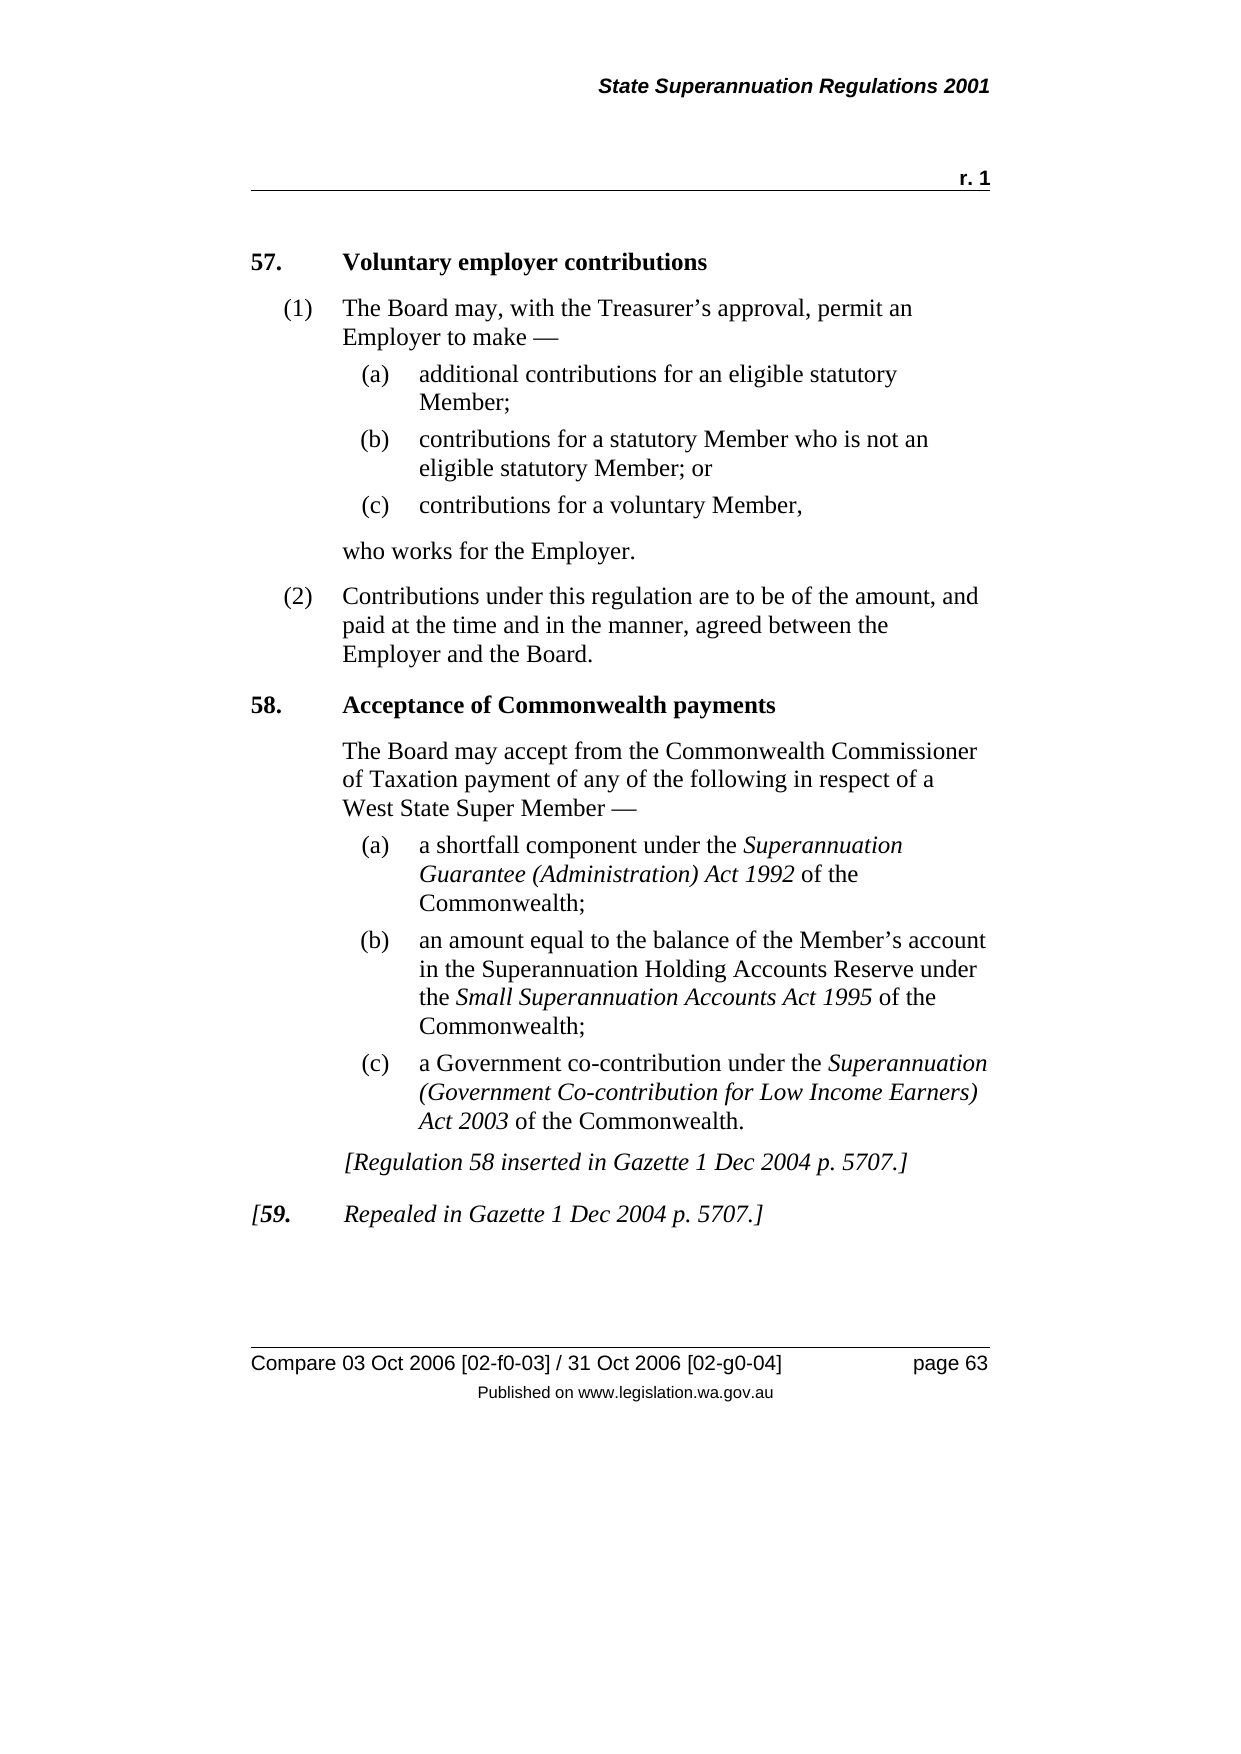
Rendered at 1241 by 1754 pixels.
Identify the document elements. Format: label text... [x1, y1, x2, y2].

text [Regulation 58 inserted in Gazette 1 Dec 2004 p. 5707.] [251, 1147, 990, 1176]
text (a) a shortfall component under the Superannuation Guarantee (Administration) Act 1992 of the Commonwealth; [251, 830, 990, 917]
text (b) an amount equal to the balance of the Member’s account in the Superannuation Holding Accounts Reserve under the Small Superannuation Accounts Act 1995 of the Commonwealth; [251, 925, 990, 1040]
text [59. Repealed in Gazette 1 Dec 2004 p. 5707.] [251, 1199, 990, 1227]
text who works for the Employer. [251, 536, 990, 564]
text (2) Contributions under this regulation are to be of the amount, and paid at the time and in the manner, agreed between the Employer and the Board. [251, 581, 990, 667]
subtitle 58. Acceptance of Commonwealth payments [251, 690, 990, 719]
text (c) a Government co-contribution under the Superannuation (Government Co-contribution for Low Income Earners) Act 2003 of the Commonwealth. [251, 1048, 990, 1134]
text (a) additional contributions for an eligible statutory Member; [251, 359, 990, 416]
text (b) contributions for a statutory Member who is not an eligible statutory Member; or [251, 424, 990, 482]
text The Board may accept from the Commonwealth Commissioner of Taxation payment of any of the following in respect of a West State Super Member — [251, 736, 990, 822]
text (c) contributions for a voluntary Member, [251, 490, 990, 519]
subtitle 57. Voluntary employer contributions [251, 247, 990, 276]
text (1) The Board may, with the Treasurer’s approval, permit an Employer to make — [251, 293, 990, 350]
